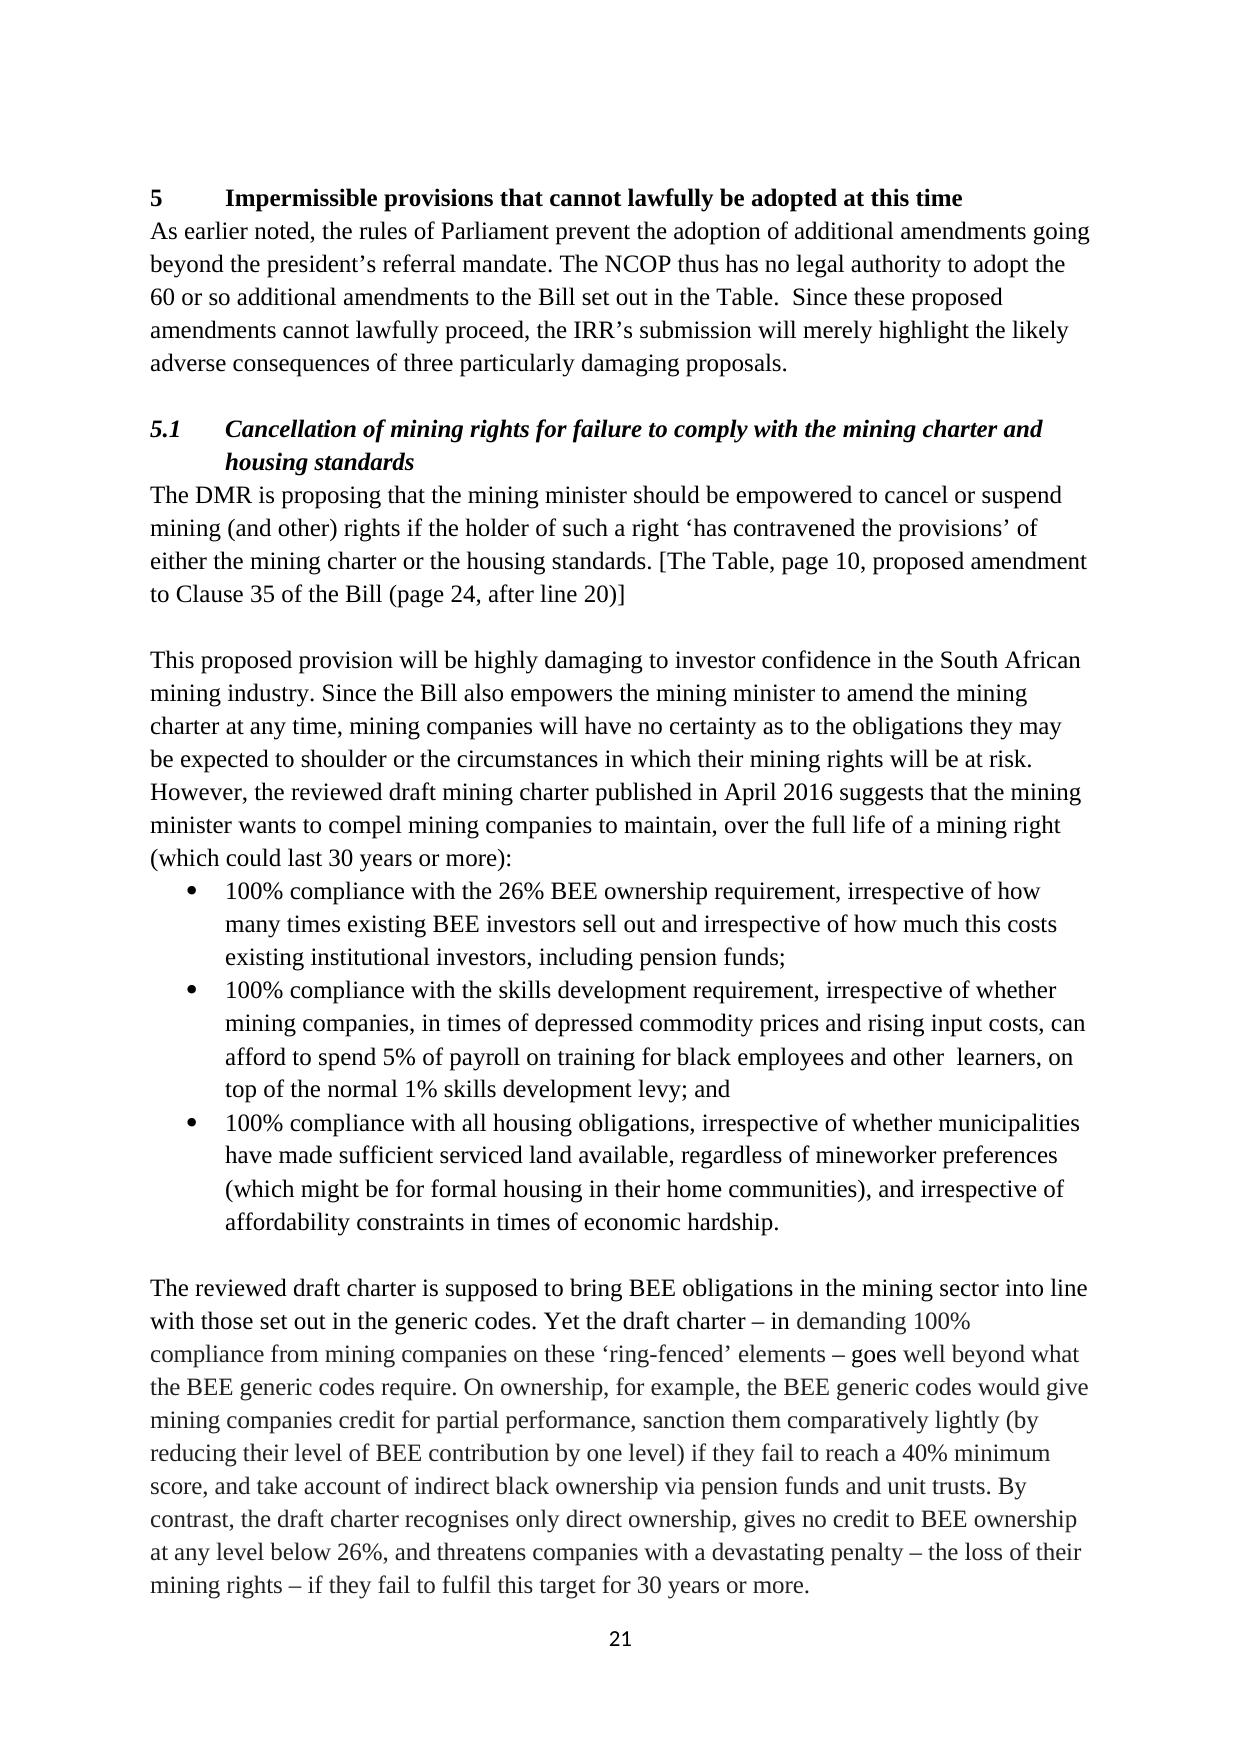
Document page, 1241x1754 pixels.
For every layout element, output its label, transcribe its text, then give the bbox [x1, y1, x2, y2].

list 100% compliance with the 26% BEE ownership requirement, irrespective of how many times existing BEE investors sell out and irrespective of how much this costs existing institutional investors, including pension funds; [187, 876, 1090, 971]
text As earlier noted, the rules of Parliament prevent the adoption of additional amendments going beyond the president’s referral mandate. The NCOP thus has no legal authority to adopt the 60 or so additional amendments to the Bill set out in the Table. Since these proposed amendments cannot lawfully proceed, the IRR’s submission will merely highlight the likely adverse consequences of three particularly damaging proposals. [150, 216, 1090, 377]
list 100% compliance with all housing obligations, irrespective of whether municipalities have made sufficient serviced land available, regardless of mineworker preferences (which might be for formal housing in their home communities), and irrespective of affordability constraints in times of economic hardship. [187, 1108, 1090, 1235]
text 5 Impermissible provisions that cannot lawfully be adopted at this time [150, 183, 1090, 212]
text The reviewed draft charter is supposed to bring BEE obligations in the mining sector into line with those set out in the generic codes. Yet the draft charter – in demanding 100% compliance from mining companies on these ‘ring-fenced’ elements – goes well beyond what the BEE generic codes require. On ownership, for example, the BEE generic codes would give mining companies credit for partial performance, sanction them comparatively lightly (by reducing their level of BEE contribution by one level) if they fail to reach a 40% minimum score, and take account of indirect black ownership via pension funds and unit trusts. By contrast, the draft charter recognises only direct ownership, gives no credit to BEE ownership at any level below 26%, and threatens companies with a devastating penalty – the loss of their mining rights – if they fail to fulfil this target for 30 years or more. [150, 1273, 1090, 1599]
text The DMR is proposing that the mining minister should be empowered to cancel or suspend mining (and other) rights if the holder of such a right ‘has contravened the provisions’ of either the mining charter or the housing standards. [The Table, page 10, proposed amendment to Clause 35 of the Bill (page 24, after line 20)] [150, 480, 1090, 608]
text This proposed provision will be highly damaging to investor confidence in the South African mining industry. Since the Bill also empowers the mining minister to amend the mining charter at any time, mining companies will have no certainty as to the obligations they may be expected to shoulder or the circumstances in which their mining rights will be at risk. However, the reviewed draft mining charter published in April 2016 suggests that the mining minister wants to compel mining companies to maintain, over the full life of a mining right (which could last 30 years or more): [150, 645, 1090, 872]
text 5.1 Cancellation of mining rights for failure to comply with the mining charter and housing standards [150, 414, 1090, 476]
list 100% compliance with the skills development requirement, irrespective of whether mining companies, in times of depressed commodity prices and rising input costs, can afford to spend 5% of payroll on training for black employees and other learners, on top of the normal 1% skills development levy; and [187, 976, 1090, 1103]
